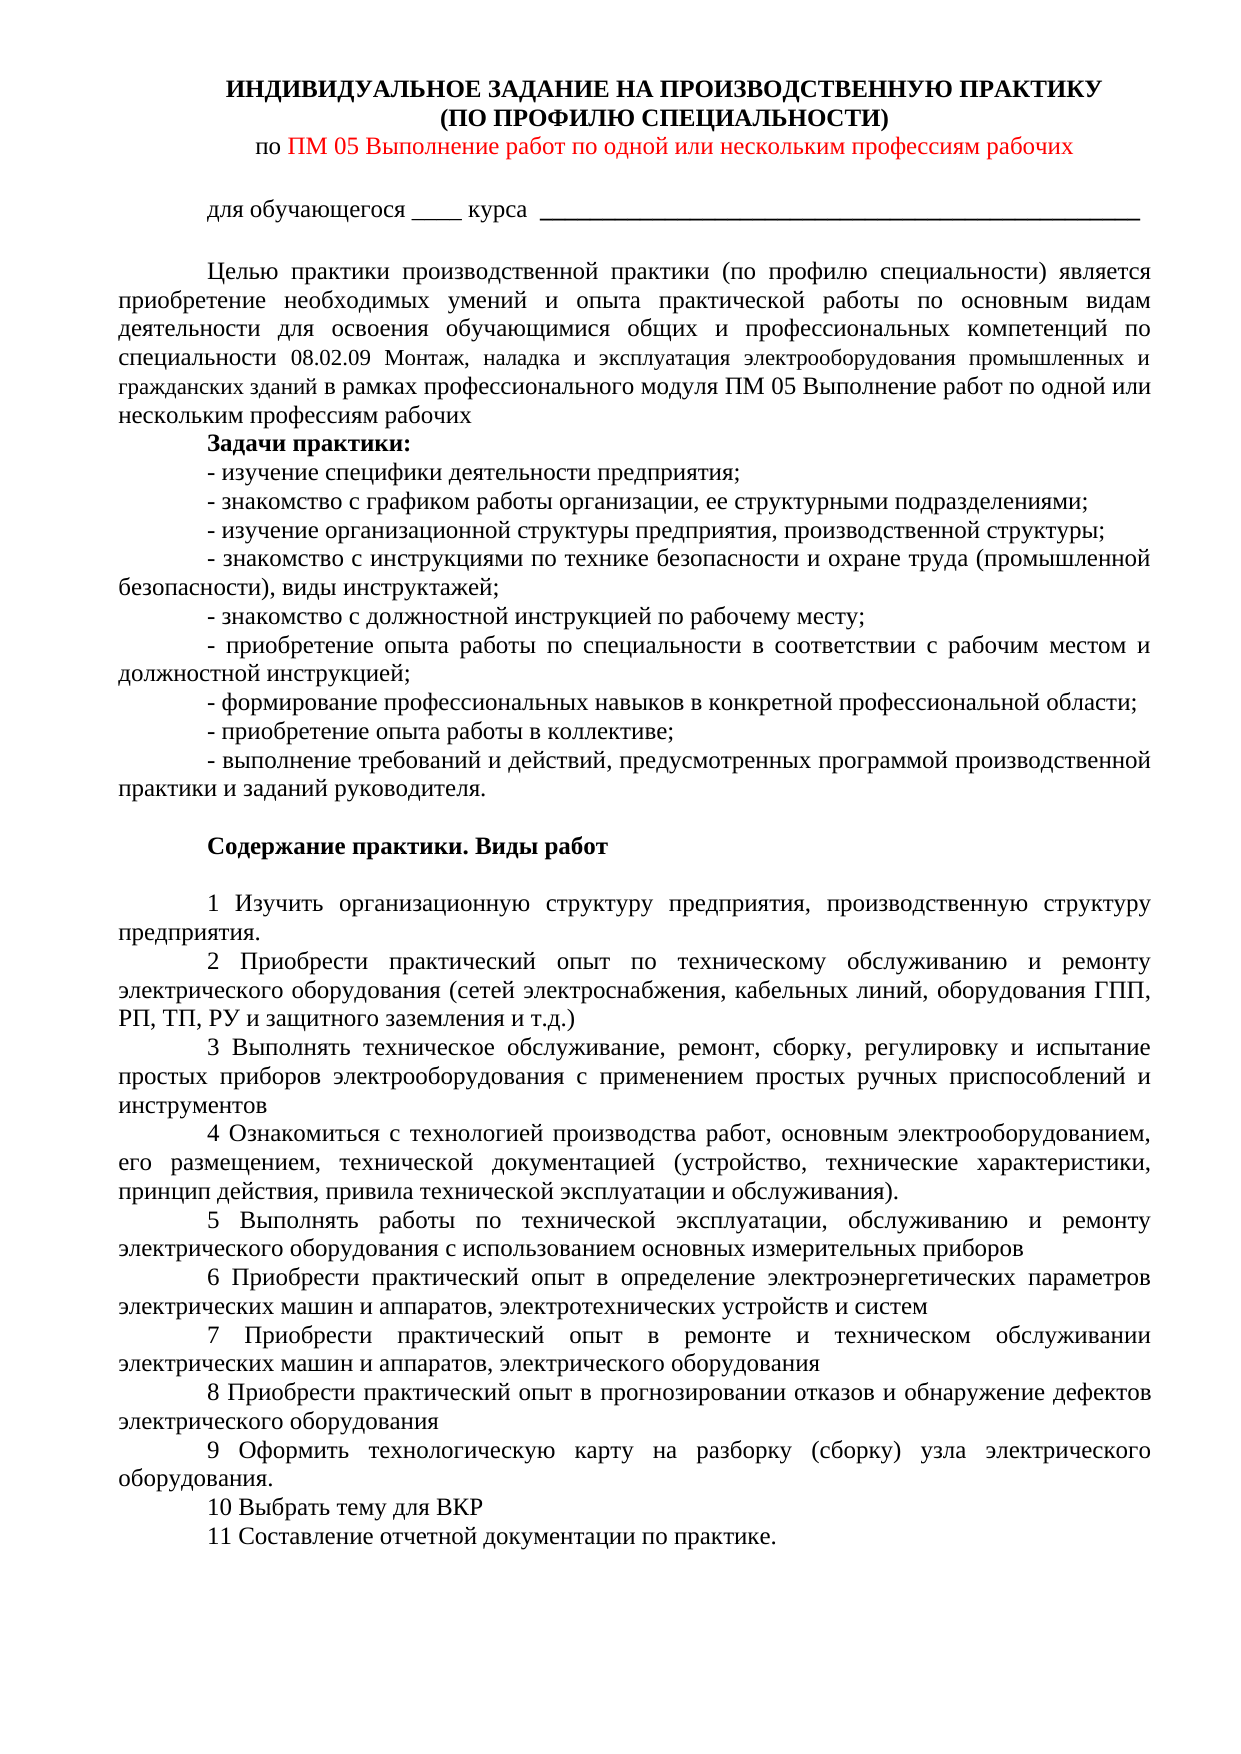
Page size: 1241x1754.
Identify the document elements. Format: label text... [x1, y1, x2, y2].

text - изучение организационной структуры предприятия, производственной структуры; [118, 515, 1152, 543]
text Задачи практики: [118, 428, 1152, 457]
text - знакомство с инструкциями по технике безопасности и охране труда (промышленной безопасности), виды инструктажей; [118, 543, 1152, 601]
text Содержание практики. Виды работ [118, 831, 1152, 860]
text 6 Приобрести практический опыт в определение электроэнергетических параметров электрических машин и аппаратов, электротехнических устройств и систем [118, 1262, 1152, 1320]
text 4 Ознакомиться с технологией производства работ, основным электрооборудованием, его размещением, технической документацией (устройство, технические характеристики, принцип действия, привила технической эксплуатации и обслуживания). [118, 1118, 1152, 1205]
text - знакомство с должностной инструкцией по рабочему месту; [118, 601, 1152, 630]
text 1 Изучить организационную структуру предприятия, производственную структуру предприятия. [118, 888, 1152, 946]
text - изучение специфики деятельности предприятия; [118, 457, 1152, 486]
text (ПО ПРОФИЛЮ СПЕЦИАЛЬНОСТИ) [177, 103, 1152, 131]
text 5 Выполнять работы по технической эксплуатации, обслуживанию и ремонту электрического оборудования с использованием основных измерительных приборов [118, 1205, 1152, 1262]
text для обучающегося ____ курса ________________________________________________ [118, 194, 1167, 222]
text 8 Приобрести практический опыт в прогнозировании отказов и обнаружение дефектов электрического оборудования [118, 1377, 1152, 1435]
text 9 Оформить технологическую карту на разборку (сборку) узла электрического оборудования. [118, 1435, 1152, 1492]
text ИНДИВИДУАЛЬНОЕ ЗАДАНИЕ НА ПРОИЗВОДСТВЕННУЮ ПРАКТИКУ [177, 74, 1152, 103]
text - приобретение опыта работы по специальности в соответствии с рабочим местом и должностной инструкцией; [118, 630, 1152, 687]
text Целью практики производственной практики (по профилю специальности) является приобретение необходимых умений и опыта практической работы по основным видам деятельности для освоения обучающимися общих и профессиональных компетенций по специальности 08.02.09 Монтаж, наладка и эксплуатация электрооборудования промышленных и гражданских зданий в рамках профессионального модуля ПМ 05 Выполнение работ по одной или нескольким профессиям рабочих [118, 256, 1152, 428]
text 7 Приобрести практический опыт в ремонте и техническом обслуживании электрических машин и аппаратов, электрического оборудования [118, 1320, 1152, 1377]
text 3 Выполнять техническое обслуживание, ремонт, сборку, регулировку и испытание простых приборов электрооборудования с применением простых ручных приспособлений и инструментов [118, 1032, 1152, 1118]
text - формирование профессиональных навыков в конкретной профессиональной области; [118, 687, 1152, 716]
text 2 Приобрести практический опыт по техническому обслуживанию и ремонту электрического оборудования (сетей электроснабжения, кабельных линий, оборудования ГПП, РП, ТП, РУ и защитного заземления и т.д.) [118, 946, 1152, 1032]
text - знакомство с графиком работы организации, ее структурными подразделениями; [118, 486, 1152, 515]
text - выполнение требований и действий, предусмотренных программой производственной практики и заданий руководителя. [118, 745, 1152, 802]
text 10 Выбрать тему для ВКР [118, 1492, 1152, 1521]
text - приобретение опыта работы в коллективе; [118, 716, 1152, 745]
text 11 Составление отчетной документации по практике. [118, 1521, 1152, 1550]
text по ПМ 05 Выполнение работ по одной или нескольким профессиям рабочих [177, 131, 1152, 160]
